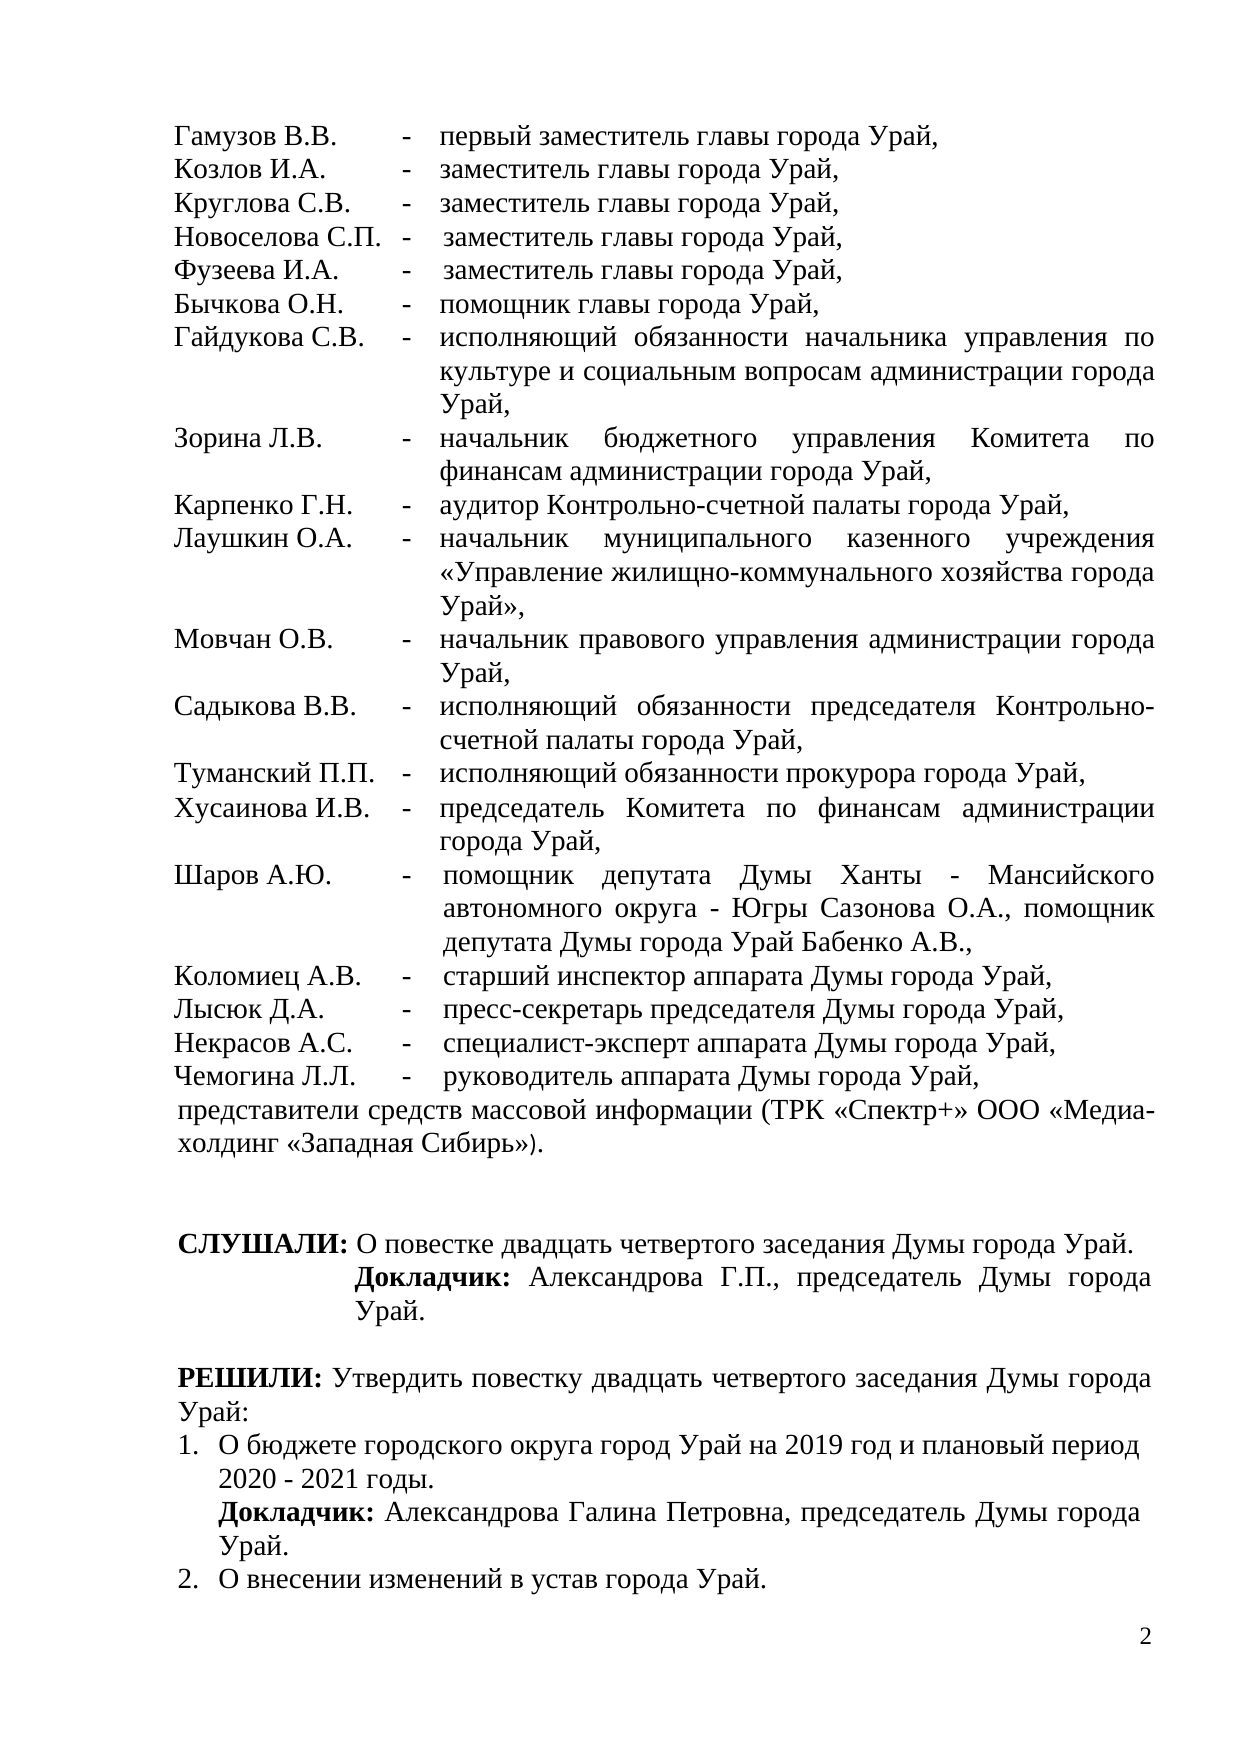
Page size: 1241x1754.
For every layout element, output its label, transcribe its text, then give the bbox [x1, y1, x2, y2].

table_cell заместитель главы города Урай, [428, 219, 1167, 252]
table_cell начальник муниципального казенного учреждения «Управление жилищно-коммунального хозяйства города Урай», [428, 521, 1167, 621]
table_cell помощник депутата Думы Ханты - Мансийского автономного округа - Югры Сазонова О.А., помощник депутата Думы города Урай Бабенко А.В., [428, 857, 1167, 958]
table_cell - [399, 755, 428, 790]
table_cell - [399, 790, 428, 857]
table_cell - [399, 420, 428, 487]
table_cell аудитор Контрольно-счетной палаты города Урай, [428, 487, 1167, 521]
table_cell Гайдукова С.В. [163, 319, 399, 420]
table_cell Лысюк Д.А. [163, 991, 399, 1025]
table_cell - [399, 319, 428, 420]
table_cell начальник бюджетного управления Комитета по финансам администрации города Урай, [428, 420, 1167, 487]
table_cell - [399, 152, 428, 185]
table_cell специалист-эксперт аппарата Думы города Урай, [428, 1025, 1167, 1058]
table_header О бюджете городского округа город Урай на 2019 год и плановый период 2020 - 2021 годы. Докладчик: Александрова Галина Петровна, председатель Думы города Урай. [207, 1427, 1152, 1561]
table_cell Чемогина Л.Л. [163, 1058, 399, 1092]
table_cell - [399, 621, 428, 688]
table_cell - [399, 1058, 428, 1092]
table_cell заместитель главы города Урай, [428, 152, 1167, 185]
table_cell Садыкова В.В. [163, 688, 399, 755]
table_cell председатель Комитета по финансам администрации города Урай, [428, 790, 1167, 857]
table_cell Гамузов В.В. [163, 118, 399, 152]
table_cell Мовчан О.В. [163, 621, 399, 688]
table_cell - [399, 1025, 428, 1058]
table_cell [207, 1561, 1152, 1621]
table_cell - [399, 688, 428, 755]
table_cell Шаров А.Ю. [163, 857, 399, 958]
table_cell - [399, 991, 428, 1025]
table_cell - [399, 252, 428, 286]
table_cell Лаушкин О.А. [163, 521, 399, 621]
table_cell начальник правового управления администрации города Урай, [428, 621, 1167, 688]
table_cell - [399, 219, 428, 252]
table_cell руководитель аппарата Думы города Урай, [428, 1058, 1167, 1092]
table_cell пресс-секретарь председателя Думы города Урай, [428, 991, 1167, 1025]
table_cell - [399, 857, 428, 958]
table_cell заместитель главы города Урай, [428, 252, 1167, 286]
table_cell Зорина Л.В. [163, 420, 399, 487]
table_cell исполняющий обязанности председателя Контрольно-счетной палаты города Урай, [428, 688, 1167, 755]
table_cell - [399, 487, 428, 521]
table_cell помощник главы города Урай, [428, 286, 1167, 319]
table_cell - [399, 958, 428, 991]
text РЕШИЛИ: Утвердить повестку двадцать четвертого заседания Думы города Урай: [177, 1360, 1152, 1427]
table_cell Туманский П.П. [163, 755, 399, 790]
table_cell - [399, 185, 428, 219]
table_cell Некрасов А.С. [163, 1025, 399, 1058]
table_cell Хусаинова И.В. [163, 790, 399, 857]
table_cell первый заместитель главы города Урай, [428, 118, 1167, 152]
text Докладчик: Александрова Г.П., председатель Думы города Урай. [354, 1259, 1152, 1327]
table_cell - [399, 118, 428, 152]
table_cell - [399, 521, 428, 621]
table_cell исполняющий обязанности прокурора города Урай, [428, 755, 1167, 790]
table_cell исполняющий обязанности начальника управления по культуре и социальным вопросам администрации города Урай, [428, 319, 1167, 420]
table_cell Фузеева И.А. [163, 252, 399, 286]
table_cell Новоселова С.П. [163, 219, 399, 252]
table_cell - [399, 286, 428, 319]
table_cell Козлов И.А. [163, 152, 399, 185]
table_cell Круглова С.В. [163, 185, 399, 219]
table_cell Карпенко Г.Н. [163, 487, 399, 521]
table_cell Коломиец А.В. [163, 958, 399, 991]
table_header [163, 1427, 207, 1561]
table_cell заместитель главы города Урай, [428, 185, 1167, 219]
table_cell старший инспектор аппарата Думы города Урай, [428, 958, 1167, 991]
table_cell [163, 1561, 207, 1621]
table_cell представители средств массовой информации (ТРК «Спектр+» ООО «Медиа-холдинг «Западная Сибирь»). [163, 1092, 1167, 1159]
text СЛУШАЛИ: О повестке двадцать четвертого заседания Думы города Урай. [177, 1226, 1152, 1259]
table_cell Бычкова О.Н. [163, 286, 399, 319]
